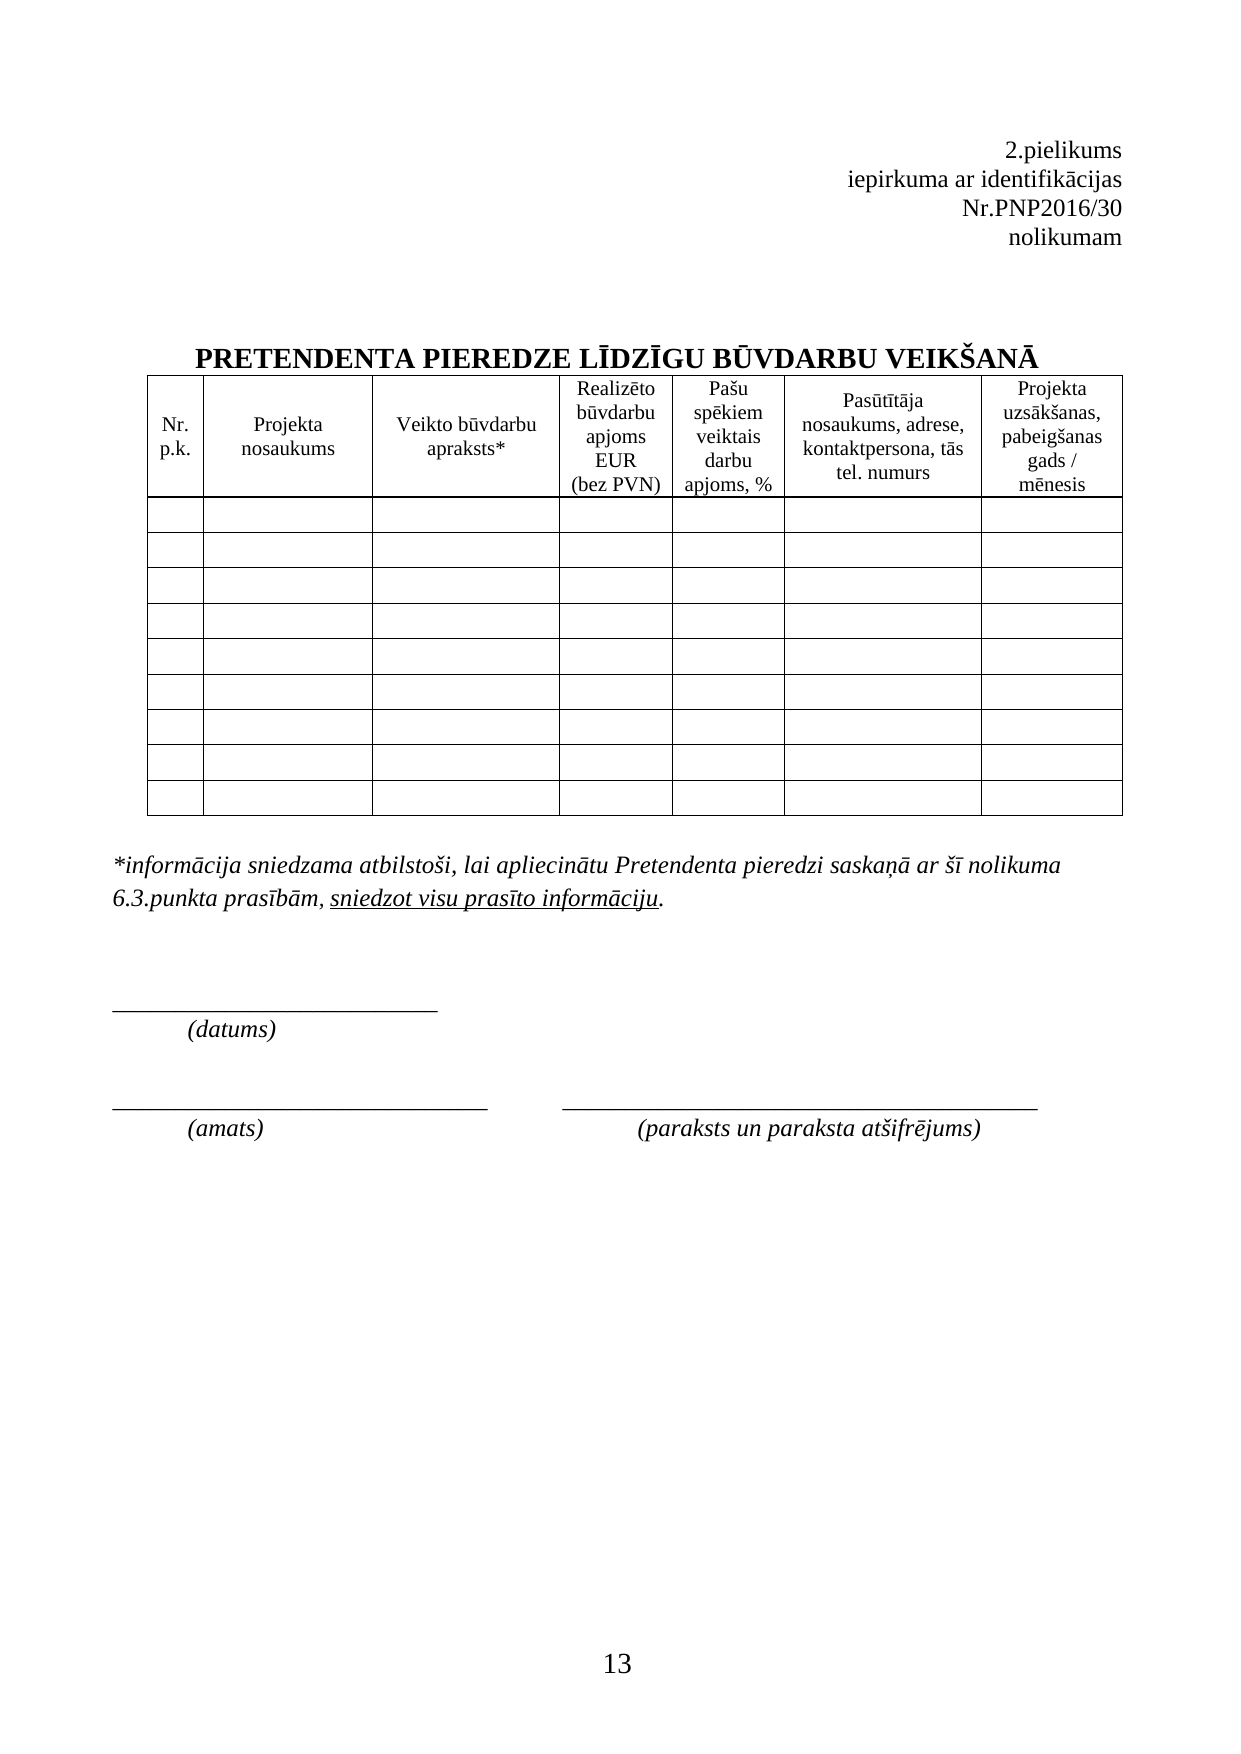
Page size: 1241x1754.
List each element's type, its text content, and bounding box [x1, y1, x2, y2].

table_cell [148, 781, 203, 815]
table_cell [148, 710, 203, 744]
table_header Projekta uzsākšanas, pabeigšanas gads / mēnesis [982, 376, 1122, 496]
table_cell [673, 710, 784, 744]
table_cell [204, 710, 372, 744]
table_cell [148, 675, 203, 709]
table_cell [560, 710, 672, 744]
table_cell [560, 675, 672, 709]
table_cell [982, 639, 1122, 673]
table_cell [204, 498, 372, 532]
table_cell [148, 604, 203, 638]
table_cell [785, 533, 981, 567]
table_cell [204, 604, 372, 638]
table_cell [560, 745, 672, 780]
table_cell [785, 745, 981, 780]
text 2.pielikums [112, 135, 1122, 164]
table_cell [982, 533, 1122, 567]
table_cell [560, 568, 672, 603]
table_cell [673, 604, 784, 638]
table_cell [673, 639, 784, 673]
table_cell [673, 675, 784, 709]
table_cell [148, 568, 203, 603]
table_cell [673, 745, 784, 780]
table_cell [373, 745, 559, 780]
table_cell [560, 639, 672, 673]
table_cell [373, 710, 559, 744]
text __________________________ [112, 986, 1122, 1014]
table_cell [373, 498, 559, 532]
table_header Pasūtītāja nosaukums, adrese, kontaktpersona, tās tel. numurs [785, 376, 981, 496]
table_cell [148, 498, 203, 532]
table_cell [785, 710, 981, 744]
text *informācija sniedzama atbilstoši, lai apliecinātu Pretendenta pieredzi saskaņā ar šī nolikuma 6.3.punkta prasībām, sniedzot visu prasīto informāciju. [112, 850, 1122, 911]
table_header Pašu spēkiem veiktais darbu apjoms, % [673, 376, 784, 496]
table_cell [982, 498, 1122, 532]
table_cell [204, 533, 372, 567]
text ______________________________ ______________________________________ [112, 1084, 1122, 1113]
table_cell [148, 533, 203, 567]
table_cell [785, 639, 981, 673]
table_cell [982, 745, 1122, 780]
table_cell [982, 675, 1122, 709]
text Nr.PNP2016/30 [112, 193, 1122, 222]
table_cell [373, 568, 559, 603]
table_cell [373, 781, 559, 815]
table_cell [982, 710, 1122, 744]
table_header Realizēto būvdarbu apjoms EUR (bez PVN) [560, 376, 672, 496]
table_cell [373, 533, 559, 567]
table_cell [785, 498, 981, 532]
text PRETENDENTA PIEREDZE LĪDZĪGU BŪVDARBU VEIKŠANĀ [112, 341, 1122, 375]
table_cell [373, 639, 559, 673]
text (datums) [142, 1014, 1122, 1043]
table_cell [204, 568, 372, 603]
table_cell [982, 781, 1122, 815]
table_cell [560, 498, 672, 532]
table_cell [785, 568, 981, 603]
text nolikumam [112, 222, 1122, 250]
text (amats) (paraksts un paraksta atšifrējums) [112, 1113, 1122, 1142]
table_cell [204, 781, 372, 815]
table_cell [373, 675, 559, 709]
table_cell [373, 604, 559, 638]
table_cell [785, 604, 981, 638]
table_cell [673, 533, 784, 567]
table_cell [560, 781, 672, 815]
table_cell [560, 604, 672, 638]
table_cell [204, 745, 372, 780]
table_cell [148, 745, 203, 780]
table_cell [673, 568, 784, 603]
table_cell [785, 781, 981, 815]
table_cell [204, 675, 372, 709]
table_cell [982, 568, 1122, 603]
text iepirkuma ar identifikācijas [112, 164, 1122, 193]
table_cell [785, 675, 981, 709]
table_cell [148, 639, 203, 673]
table_cell [560, 533, 672, 567]
table_cell [673, 781, 784, 815]
table_header Nr.p.k. [148, 376, 203, 496]
table_header Veikto būvdarbu apraksts* [373, 376, 559, 496]
table_cell [673, 498, 784, 532]
table_cell [982, 604, 1122, 638]
table_cell [204, 639, 372, 673]
table_header Projekta nosaukums [204, 376, 372, 496]
